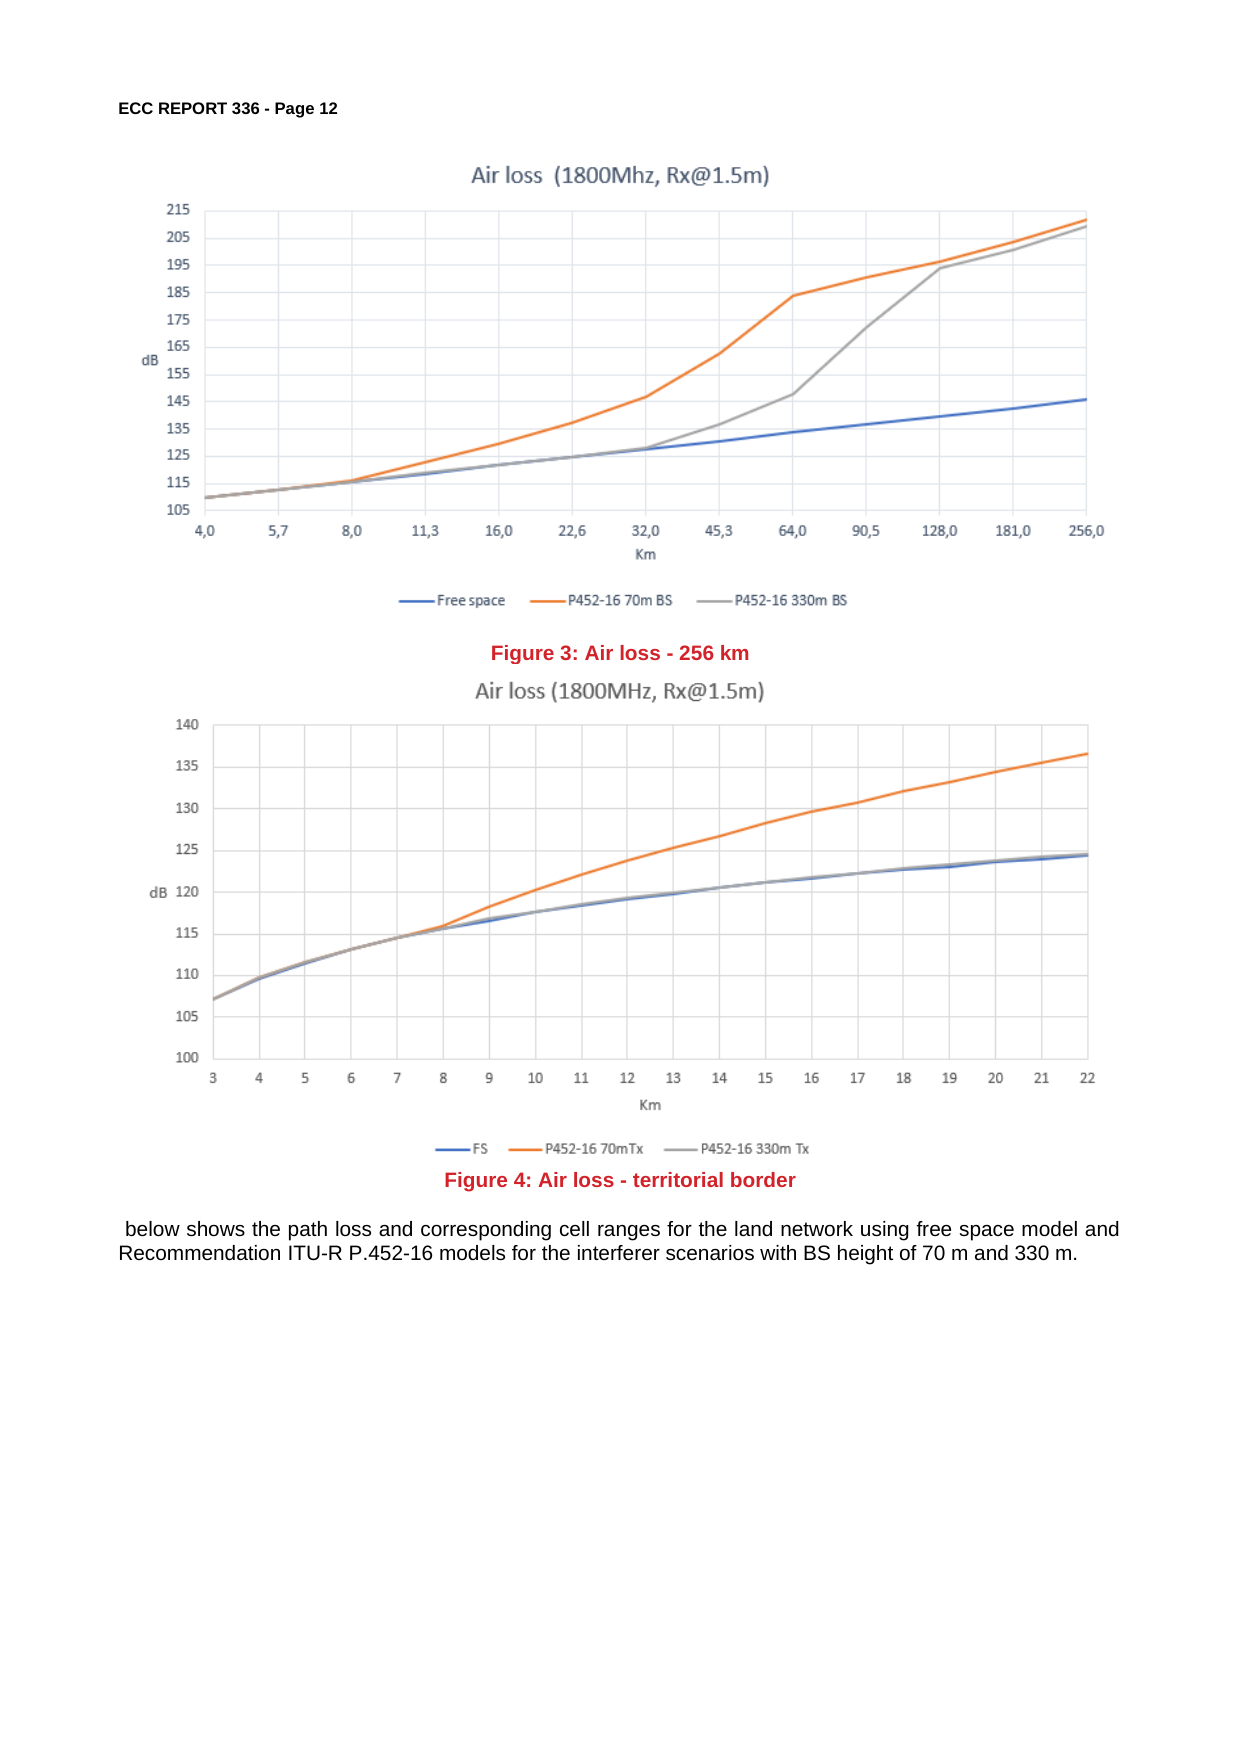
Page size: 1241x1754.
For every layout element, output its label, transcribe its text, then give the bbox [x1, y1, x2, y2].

text Table 5 below shows the path loss and corresponding cell ranges for the land network using free space model and Recommendation ITU-R P.452-16 models for the interferer scenarios with BS height of 70 m and 330 m. [118, 1217, 1122, 1265]
text Figure 3: Air loss - 256 km [118, 641, 1122, 664]
picture [132, 664, 1108, 1168]
picture [118, 150, 1116, 616]
